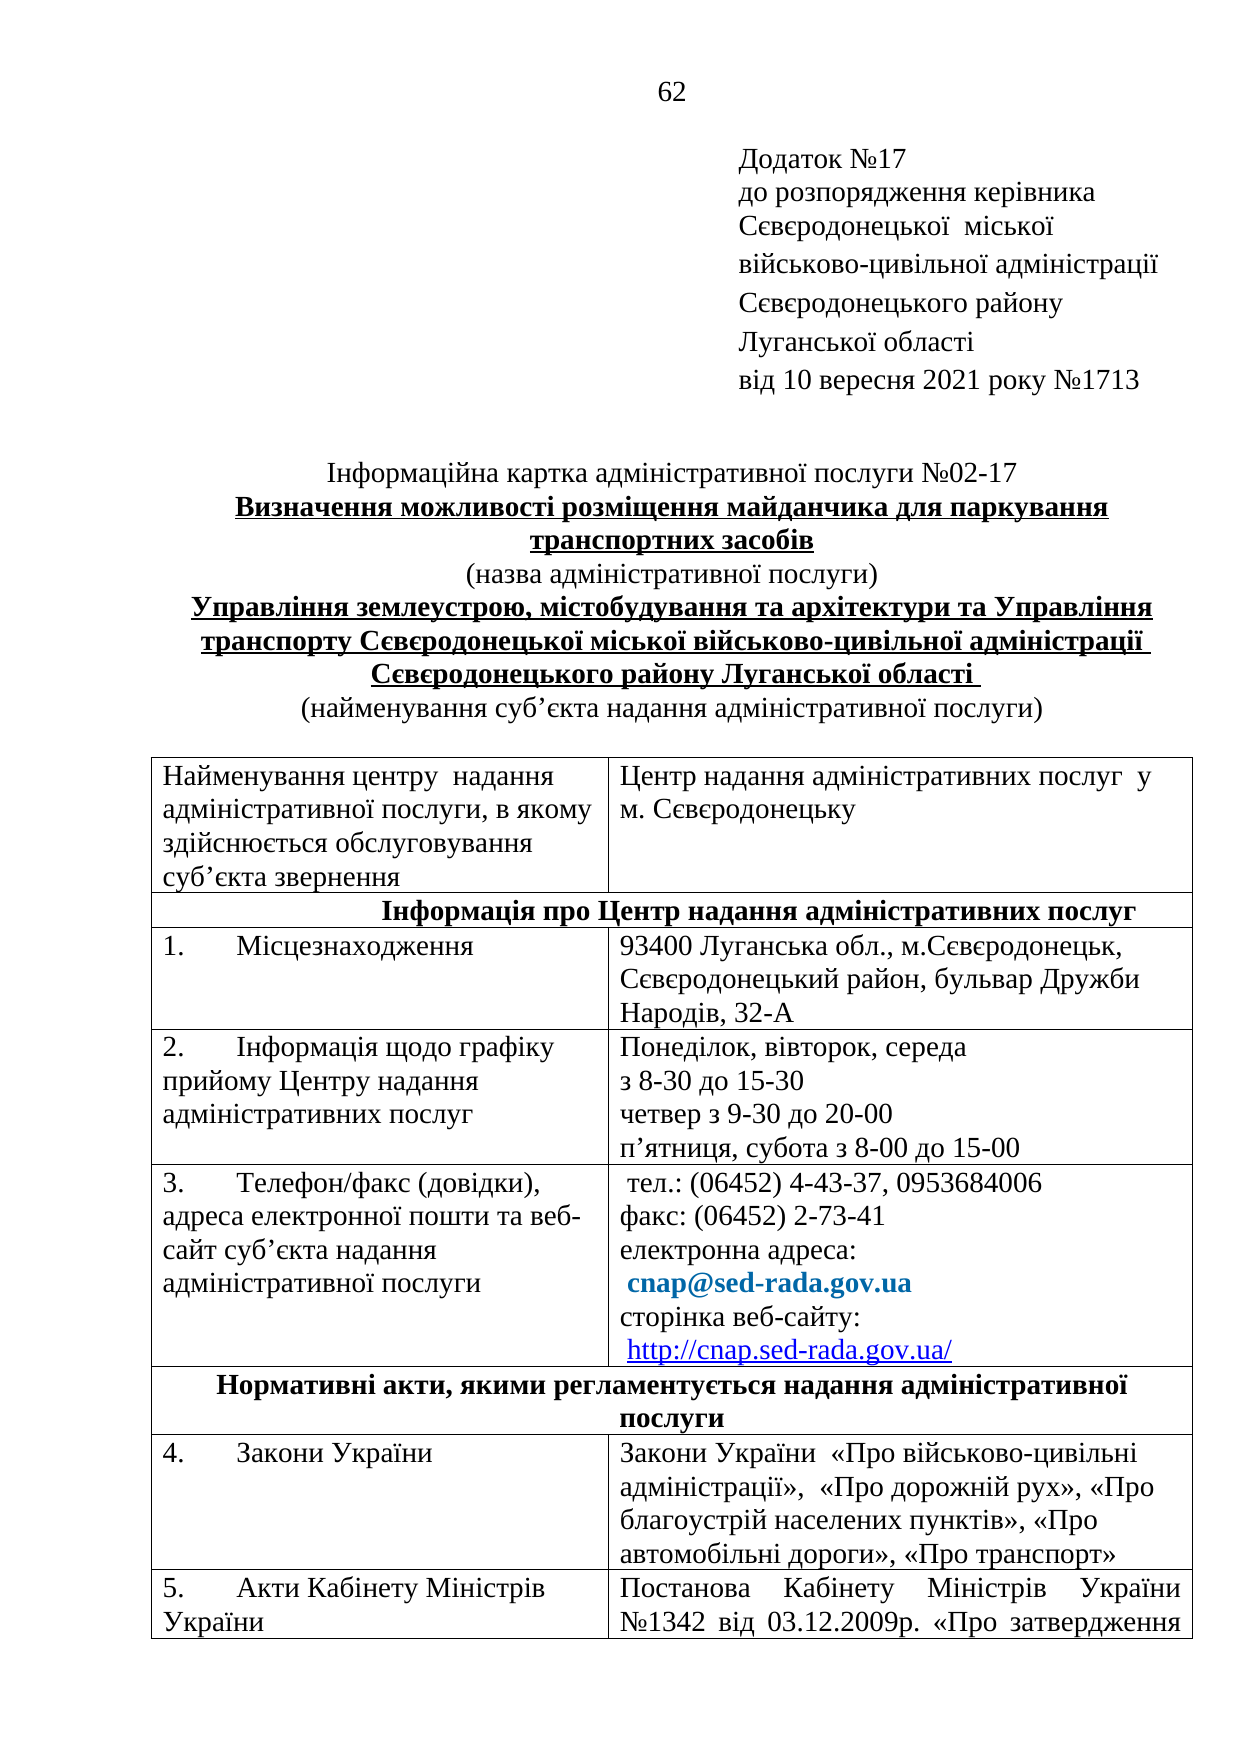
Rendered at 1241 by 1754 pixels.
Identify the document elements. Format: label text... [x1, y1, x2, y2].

text (назва адміністративної послуги) [162, 556, 1181, 589]
table_cell 93400 Луганська обл., м.Сєвєродонецьк, Сєвєродонецький район, бульвар Дружби Народів, 32-А [609, 928, 1192, 1028]
table_cell Інформація про Центр надання адміністративних послуг [152, 893, 1192, 927]
text Визначення можливості розміщення майданчика для паркування транспортних засобів [162, 489, 1181, 556]
text (найменування суб’єкта надання адміністративної послуги) [162, 690, 1181, 723]
table_header Центр надання адміністративних послуг у м. Сєвєродонецьку [609, 758, 1192, 892]
table_cell Понеділок, вівторок, середа з 8-30 до 15-30 четвер з 9-30 до 20-00 п’ятниця, субота з 8-00 до 15-00 [609, 1030, 1192, 1164]
list Сєвєродонецької міської військово-цивільної адміністрації Сєвєродонецького району Луганської області [738, 208, 1181, 357]
text Сєвєродонецького району Луганської області [162, 656, 1181, 690]
text Додаток №17 [738, 141, 1181, 174]
text до розпорядження керівника [738, 174, 1181, 208]
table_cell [609, 1570, 1192, 1637]
table_cell тел.: (06452) 4-43-37, 0953684006 факс: (06452) 2-73-41 електронна адреса: cnap@sed-rada.gov.ua сторінка веб-сайту: http://cnap.sed-rada.gov.ua/ [609, 1165, 1192, 1366]
table_header Найменування центру надання адміністративної послуги, в якому здійснюється обслуговування суб’єкта звернення [152, 758, 608, 892]
table_cell 3. Телефон/факс (довідки), адреса електронної пошти та веб-сайт суб’єкта надання адміністративної послуги [152, 1165, 608, 1366]
list від 10 вересня 2021 року №1713 [738, 362, 1181, 396]
text Інформаційна картка адміністративної послуги №02-17 [162, 455, 1181, 489]
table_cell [152, 1570, 608, 1637]
table_cell 4. Закони України [152, 1435, 608, 1569]
table_cell 1. Місцезнаходження [152, 928, 608, 1028]
table_cell Закони України «Про військово-цивільні адміністрації», «Про дорожній рух», «Про благоустрій населених пунктів», «Про автомобільні дороги», «Про транспорт» [609, 1435, 1192, 1569]
table_cell 2. Інформація щодо графіку прийому Центру надання адміністративних послуг [152, 1030, 608, 1164]
table_cell Нормативні акти, якими регламентується надання адміністративної послуги [152, 1367, 1192, 1434]
text Управління землеустрою, містобудування та архітектури та Управління транспорту Сєвєродонецької міської військово-цивільної адміністрації [162, 589, 1181, 656]
